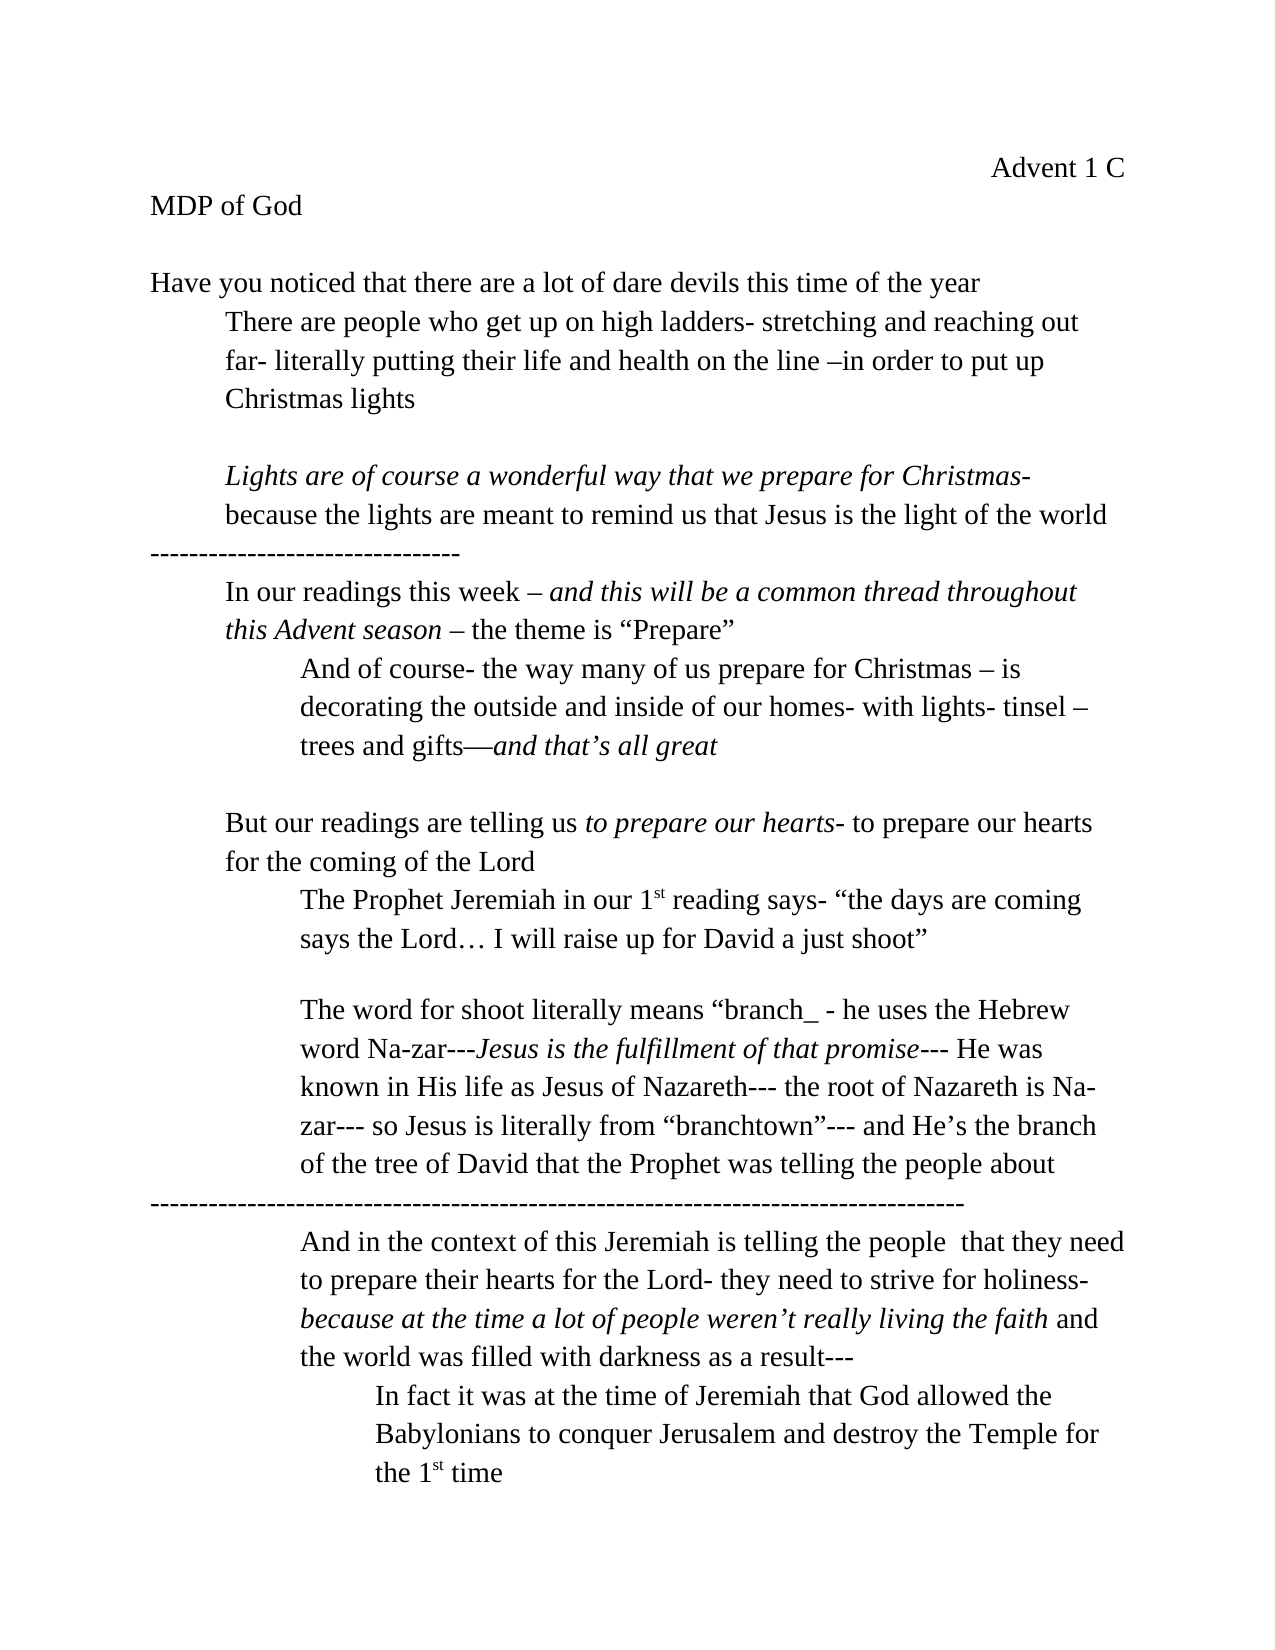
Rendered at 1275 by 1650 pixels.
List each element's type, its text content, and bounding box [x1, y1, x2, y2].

text And of course- the way many of us prepare for Christmas – is decorating the outside and inside of our homes- with lights- tinsel – trees and gifts—and that’s all great [300, 651, 1125, 762]
text The Prophet Jeremiah in our 1st reading says- “the days are coming says the Lord… I will raise up for David a just shoot” [300, 882, 1125, 954]
text The word for shoot literally means “branch_ - he uses the Hebrew word Na-zar---Jesus is the fulfillment of that promise--- He was known in His life as Jesus of Nazareth--- the root of Nazareth is Na-zar--- so Jesus is literally from “branchtown”--- and He’s the branch of the tree of David that the Prophet was telling the people about [300, 992, 1125, 1180]
text And in the context of this Jeremiah is telling the people that they need to prepare their hearts for the Lord- they need to strive for holiness- because at the time a lot of people weren’t really living the faith and the world was filled with darkness as a result--- [300, 1224, 1125, 1373]
text But our readings are telling us to prepare our hearts- to prepare our hearts for the coming of the Lord [225, 805, 1125, 877]
text In our readings this week – and this will be a common thread throughout this Advent season – the theme is “Prepare” [225, 574, 1125, 646]
text There are people who get up on high ladders- stretching and reaching out far- literally putting their life and health on the line –in order to put up Christmas lights [225, 304, 1125, 415]
text Have you noticed that there are a lot of dare devils this time of the year [150, 266, 1125, 299]
text -------------------------------- [150, 535, 1125, 569]
text MDP of God [150, 188, 1125, 222]
text Advent 1 C [150, 150, 1125, 183]
text In fact it was at the time of Jeremiah that God allowed the Babylonians to conquer Jerusalem and destroy the Temple for the 1st time [375, 1378, 1125, 1488]
text Lights are of course a wonderful way that we prepare for Christmas- because the lights are meant to remind us that Jesus is the light of the world [225, 458, 1125, 530]
text ------------------------------------------------------------------------------------ [150, 1185, 1125, 1219]
